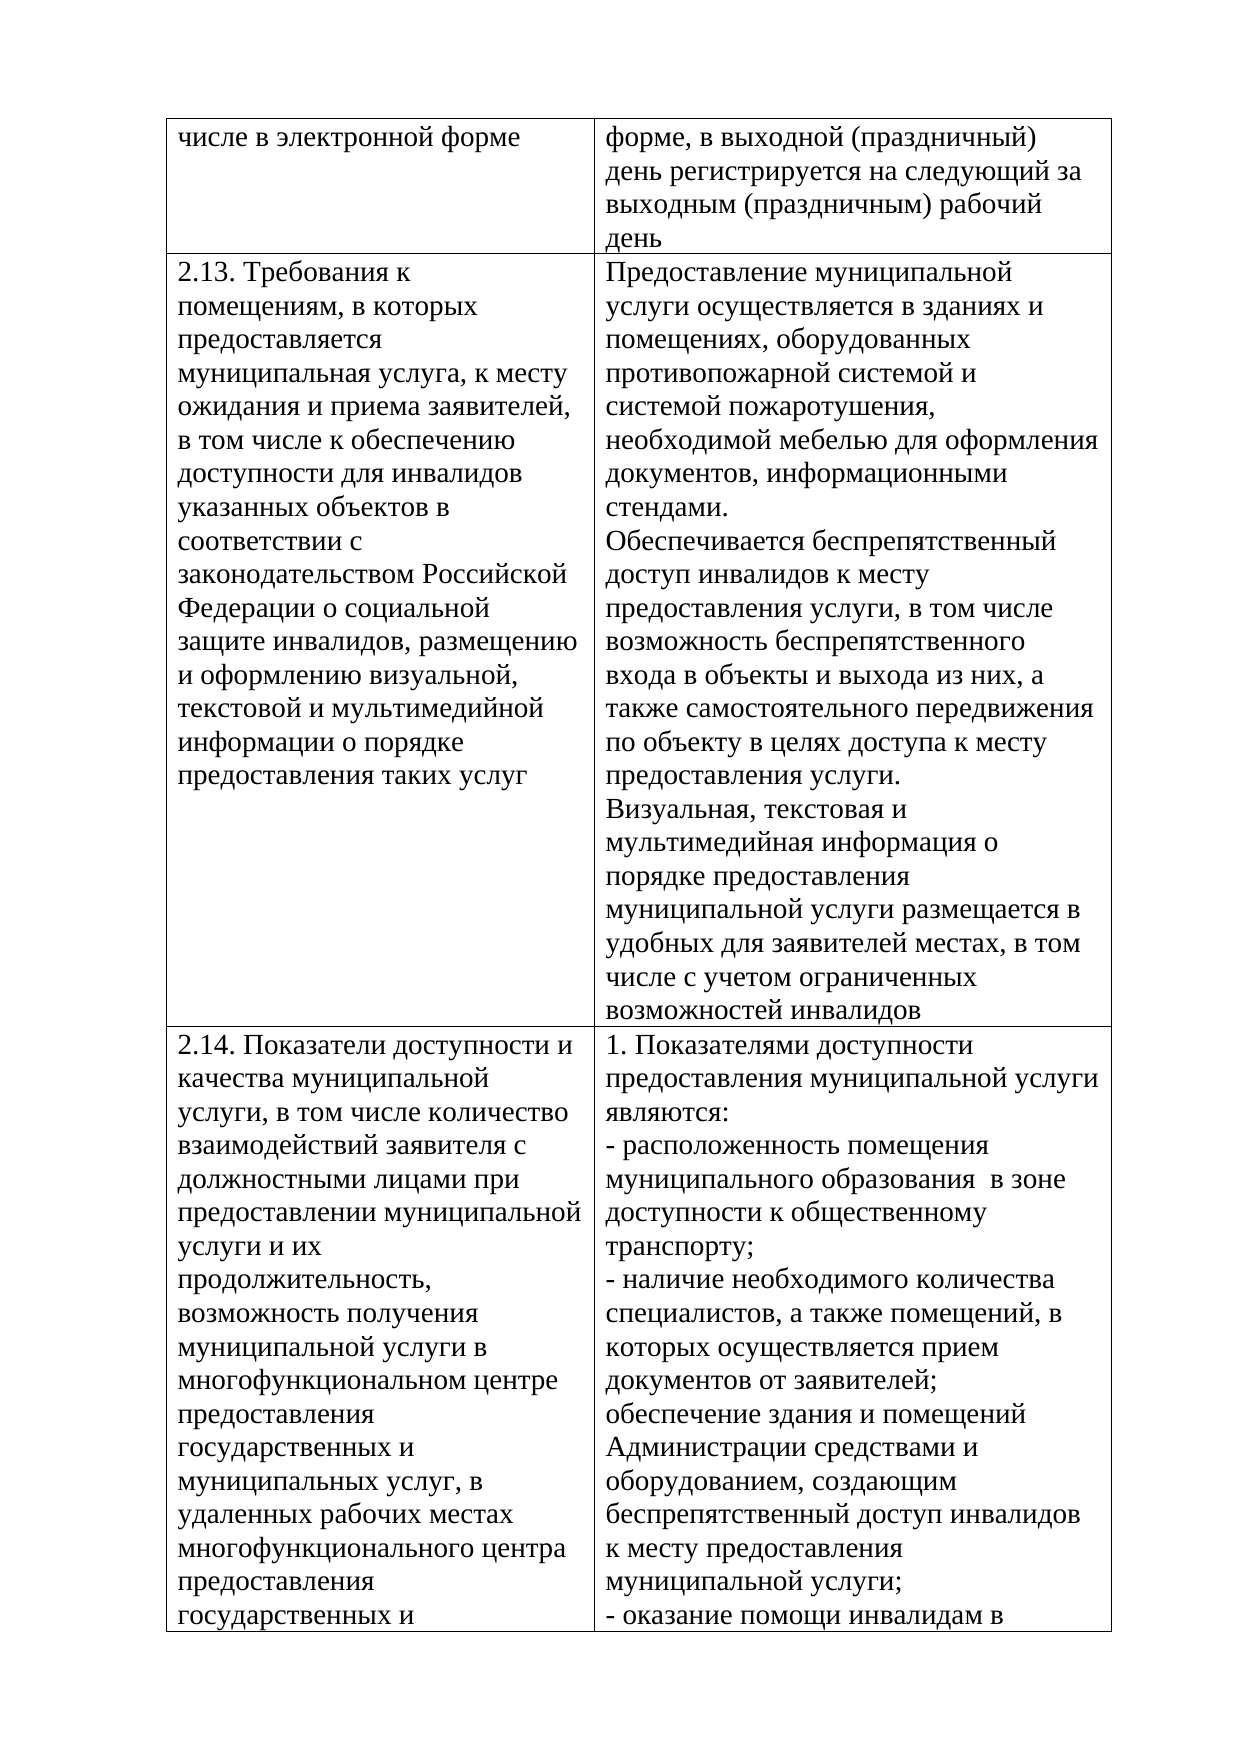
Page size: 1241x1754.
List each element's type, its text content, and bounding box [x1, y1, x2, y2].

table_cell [595, 119, 1111, 253]
table_cell 2.13. Требования к помещениям, в которых предоставляется муниципальная услуга, к месту ожидания и приема заявителей, в том числе к обеспечению доступности для инвалидов указанных объектов в соответствии с законодательством Российской Федерации о социальной защите инвалидов, размещению и оформлению визуальной, текстовой и мультимедийной информации о порядке предоставления таких услуг [167, 254, 594, 1026]
table_cell Предоставление муниципальной услуги осуществляется в зданиях и помещениях, оборудованных противопожарной системой и системой пожаротушения, необходимой мебелью для оформления документов, информационными стендами. Обеспечивается беспрепятственный доступ инвалидов к месту предоставления услуги, в том числе возможность беспрепятственного входа в объекты и выхода из них, а также самостоятельного передвижения по объекту в целях доступа к месту предоставления услуги. Визуальная, текстовая и мультимедийная информация о порядке предоставления муниципальной услуги размещается в удобных для заявителей местах, в том числе с учетом ограниченных возможностей инвалидов [595, 254, 1111, 1026]
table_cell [167, 119, 594, 253]
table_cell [595, 1027, 1111, 1631]
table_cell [167, 1027, 594, 1631]
